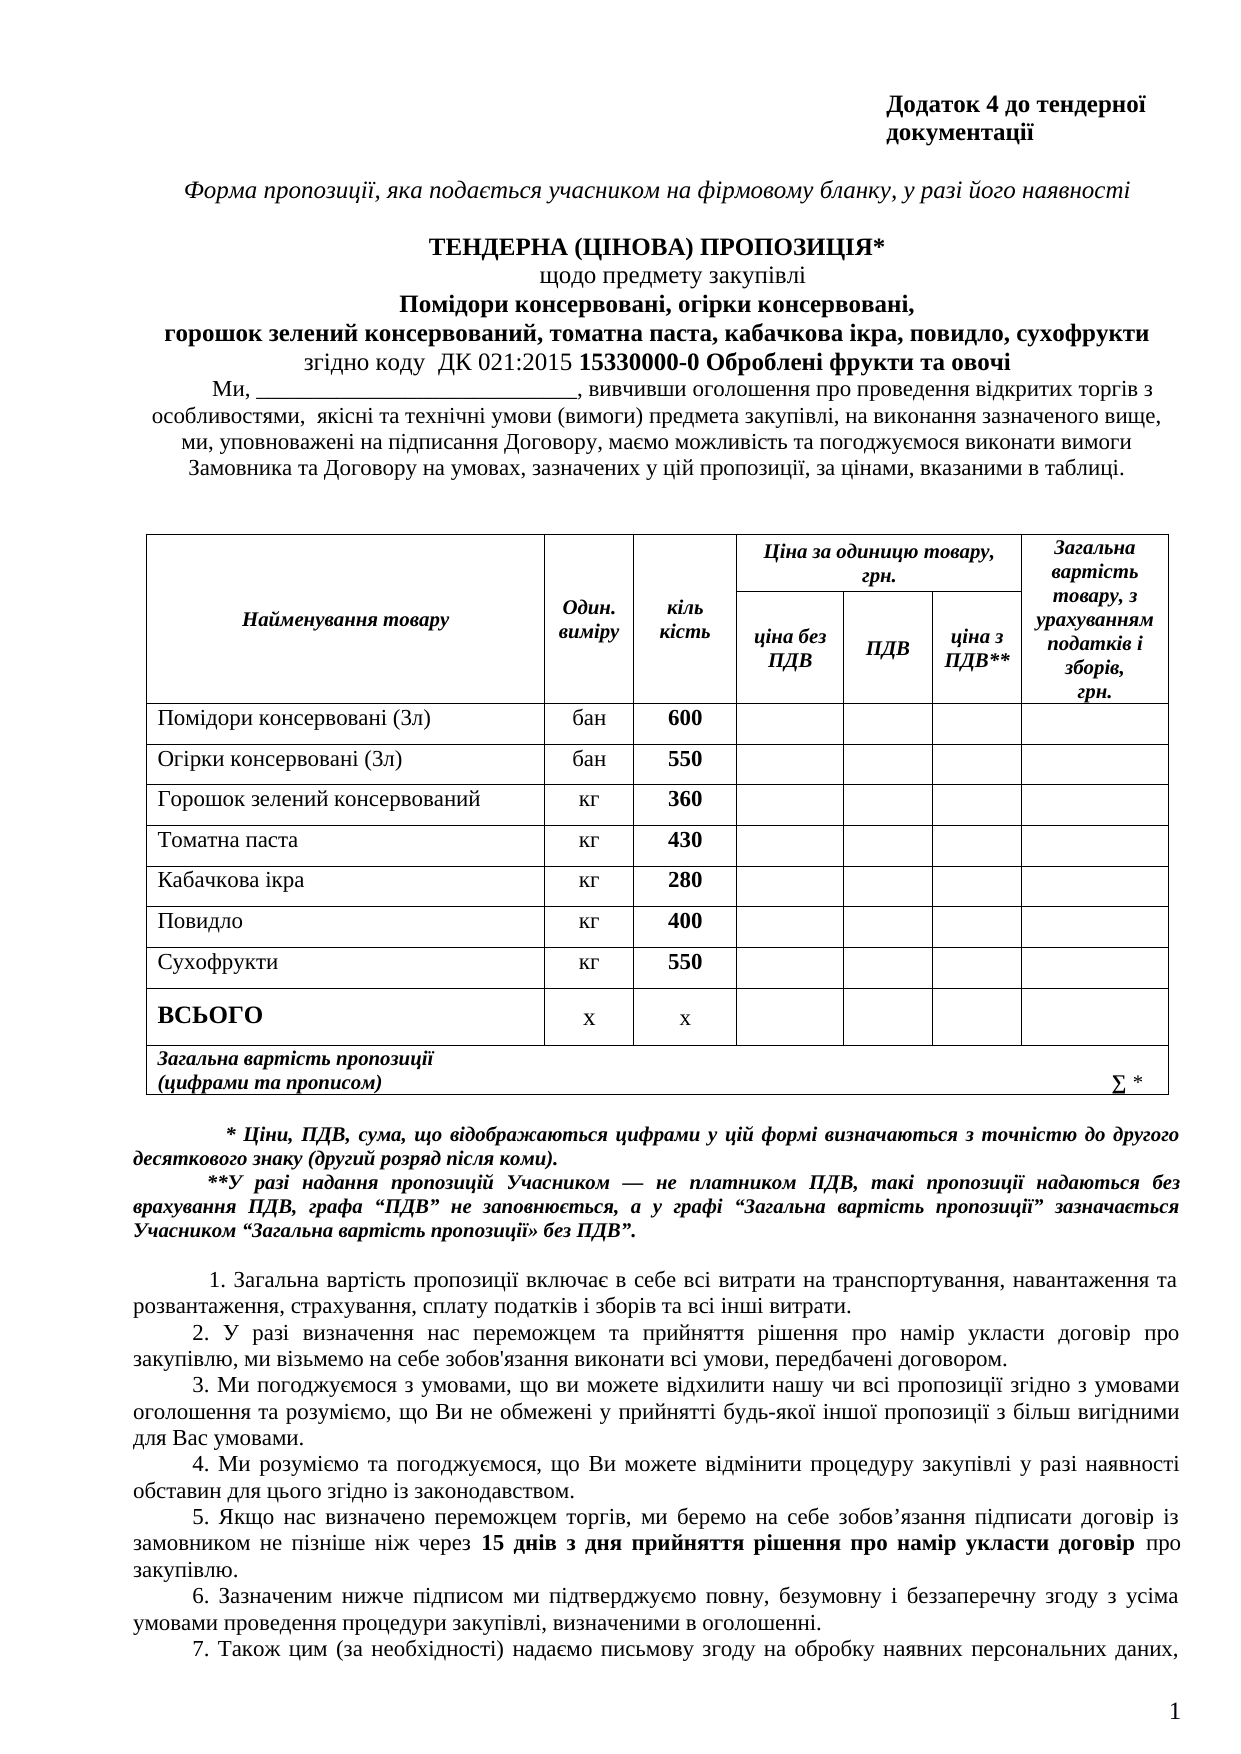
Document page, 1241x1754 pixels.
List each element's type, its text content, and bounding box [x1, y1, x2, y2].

table_cell Горошок зелений консервований [147, 785, 544, 825]
table_cell [844, 826, 932, 866]
table_cell [933, 989, 1021, 1045]
text 5. Якщо нас визначено переможцем торгів, ми беремо на себе зобов’язання підписати договір із замовником не пізніше ніж через 15 днів з дня прийняття рішення про намір укласти договір про закупівлю. [133, 1503, 1181, 1582]
text **У разі надання пропозицій Учасником — не платником ПДВ, такі пропозиції надаються без врахування ПДВ, графа “ПДВ” не заповнюється, а у графі “Загальна вартість пропозиції” зазначається Учасником “Загальна вартість пропозиції» без ПДВ”. [133, 1170, 1181, 1242]
table_header Загальна вартість товару, з урахуванням податків і зборів, грн. [1022, 535, 1168, 703]
table_cell кг [545, 907, 633, 947]
text Ми, ____________________________, вивчивши оголошення про проведення відкритих торгів з особливостями, якісні та технічні умови (вимоги) предмета закупівлі, на виконання зазначеного вище, ми, уповноважені на підписання Договору, маємо можливість та погоджуємося виконати вимоги Замовника та Договору на умовах, зазначених у цій пропозиції, за цінами, вказаними в таблиці. [133, 375, 1181, 481]
table_cell кг [545, 785, 633, 825]
text Додаток 4 до тендерної документації [886, 89, 1181, 146]
table_cell Сухофрукти [147, 948, 544, 987]
table_cell Огірки консервовані (3л) [147, 745, 544, 784]
table_cell кг [545, 948, 633, 987]
text 4. Ми розуміємо та погоджуємося, що Ви можете відмінити процедуру закупівлі у разі наявності обставин для цього згідно із законодавством. [133, 1450, 1181, 1503]
table_cell [737, 989, 843, 1045]
table_cell 600 [634, 704, 736, 744]
table_cell [737, 867, 843, 906]
text горошок зелений консервований, томатна паста, кабачкова ікра, повидло, сухофрукти [133, 318, 1181, 347]
table_cell [933, 948, 1021, 987]
table_cell [844, 867, 932, 906]
text 6. Зазначеним нижче підписом ми підтверджуємо повну, безумовну і беззаперечну згоду з усіма умовами проведення процедури закупівлі, визначеними в оголошенні. [133, 1582, 1181, 1635]
table_cell бан [545, 745, 633, 784]
text ТЕНДЕРНА (ЦІНОВА) ПРОПОЗИЦІЯ* [133, 232, 1181, 260]
table_cell 400 [634, 907, 736, 947]
table_header Ціна за одиницю товару, грн. [737, 535, 1021, 591]
table_cell [1022, 745, 1168, 784]
table_cell [933, 704, 1021, 744]
table_cell [844, 704, 932, 744]
table_cell [844, 745, 932, 784]
table_cell [737, 948, 843, 987]
table_cell [1022, 704, 1168, 744]
table_cell 550 [634, 745, 736, 784]
table_header Найменування товару [147, 535, 544, 703]
text * Ціни, ПДВ, сума, що відображаються цифрами у цій формі визначаються з точністю до другого десяткового знаку (другий розряд після коми). [133, 1122, 1181, 1170]
table_cell бан [545, 704, 633, 744]
table_cell ВСЬОГО [147, 989, 544, 1045]
table_cell Томатна паста [147, 826, 544, 866]
table_cell [933, 745, 1021, 784]
table_cell [737, 907, 843, 947]
table_cell [1022, 907, 1168, 947]
table_cell [1022, 826, 1168, 866]
table_cell [933, 785, 1021, 825]
table_cell [737, 745, 843, 784]
table_cell [844, 989, 932, 1045]
table_cell [1022, 785, 1168, 825]
table_cell [844, 785, 932, 825]
table_cell [1022, 948, 1168, 987]
table_cell 360 [634, 785, 736, 825]
table_cell [737, 826, 843, 866]
table_cell [737, 785, 843, 825]
table_cell Помідори консервовані (3л) [147, 704, 544, 744]
table_cell ціна без ПДВ [737, 592, 843, 703]
table_cell 430 [634, 826, 736, 866]
text 3. Ми погоджуємося з умовами, що ви можете відхилити нашу чи всі пропозиції згідно з умовами оголошення та розуміємо, що Ви не обмежені у прийнятті будь-якої іншої пропозиції з більш вигідними для Вас умовами. [133, 1371, 1181, 1450]
table_cell [933, 907, 1021, 947]
text Помідори консервовані, огірки консервовані, [133, 289, 1181, 318]
text щодо предмету закупівлі [133, 260, 1181, 289]
table_cell 550 [634, 948, 736, 987]
table_cell ціна з ПДВ** [933, 592, 1021, 703]
table_cell Кабачкова ікра [147, 867, 544, 906]
table_cell 280 [634, 867, 736, 906]
table_cell кг [545, 826, 633, 866]
text згідно коду ДК 021:2015 15330000-0 Оброблені фрукти та овочі [133, 347, 1181, 375]
table_cell Повидло [147, 907, 544, 947]
table_header Один. виміру [545, 535, 633, 703]
table_cell Загальна вартість пропозиції (цифрами та прописом) ∑ * [147, 1046, 1168, 1094]
table_cell [737, 704, 843, 744]
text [133, 1635, 1181, 1661]
table_cell [844, 948, 932, 987]
table_cell ПДВ [844, 592, 932, 703]
table_cell х [545, 989, 633, 1045]
table_cell х [634, 989, 736, 1045]
text 2. У разі визначення нас переможцем та прийняття рішення про намір укласти договір про закупівлю, ми візьмемо на себе зобов'язання виконати всі умови, передбачені договором. [133, 1319, 1181, 1371]
text Форма пропозиції, яка подається учасником на фірмовому бланку, у разі його наявності [133, 175, 1181, 204]
text 1. Загальна вартість пропозиції включає в себе всі витрати на транспортування, навантаження та розвантаження, страхування, сплату податків і зборів та всі інші витрати. [133, 1266, 1181, 1319]
table_cell кг [545, 867, 633, 906]
table_cell [933, 826, 1021, 866]
table_cell [933, 867, 1021, 906]
table_cell [1022, 867, 1168, 906]
table_header кіль кість [634, 535, 736, 703]
table_cell [1022, 989, 1168, 1045]
table_cell [844, 907, 932, 947]
